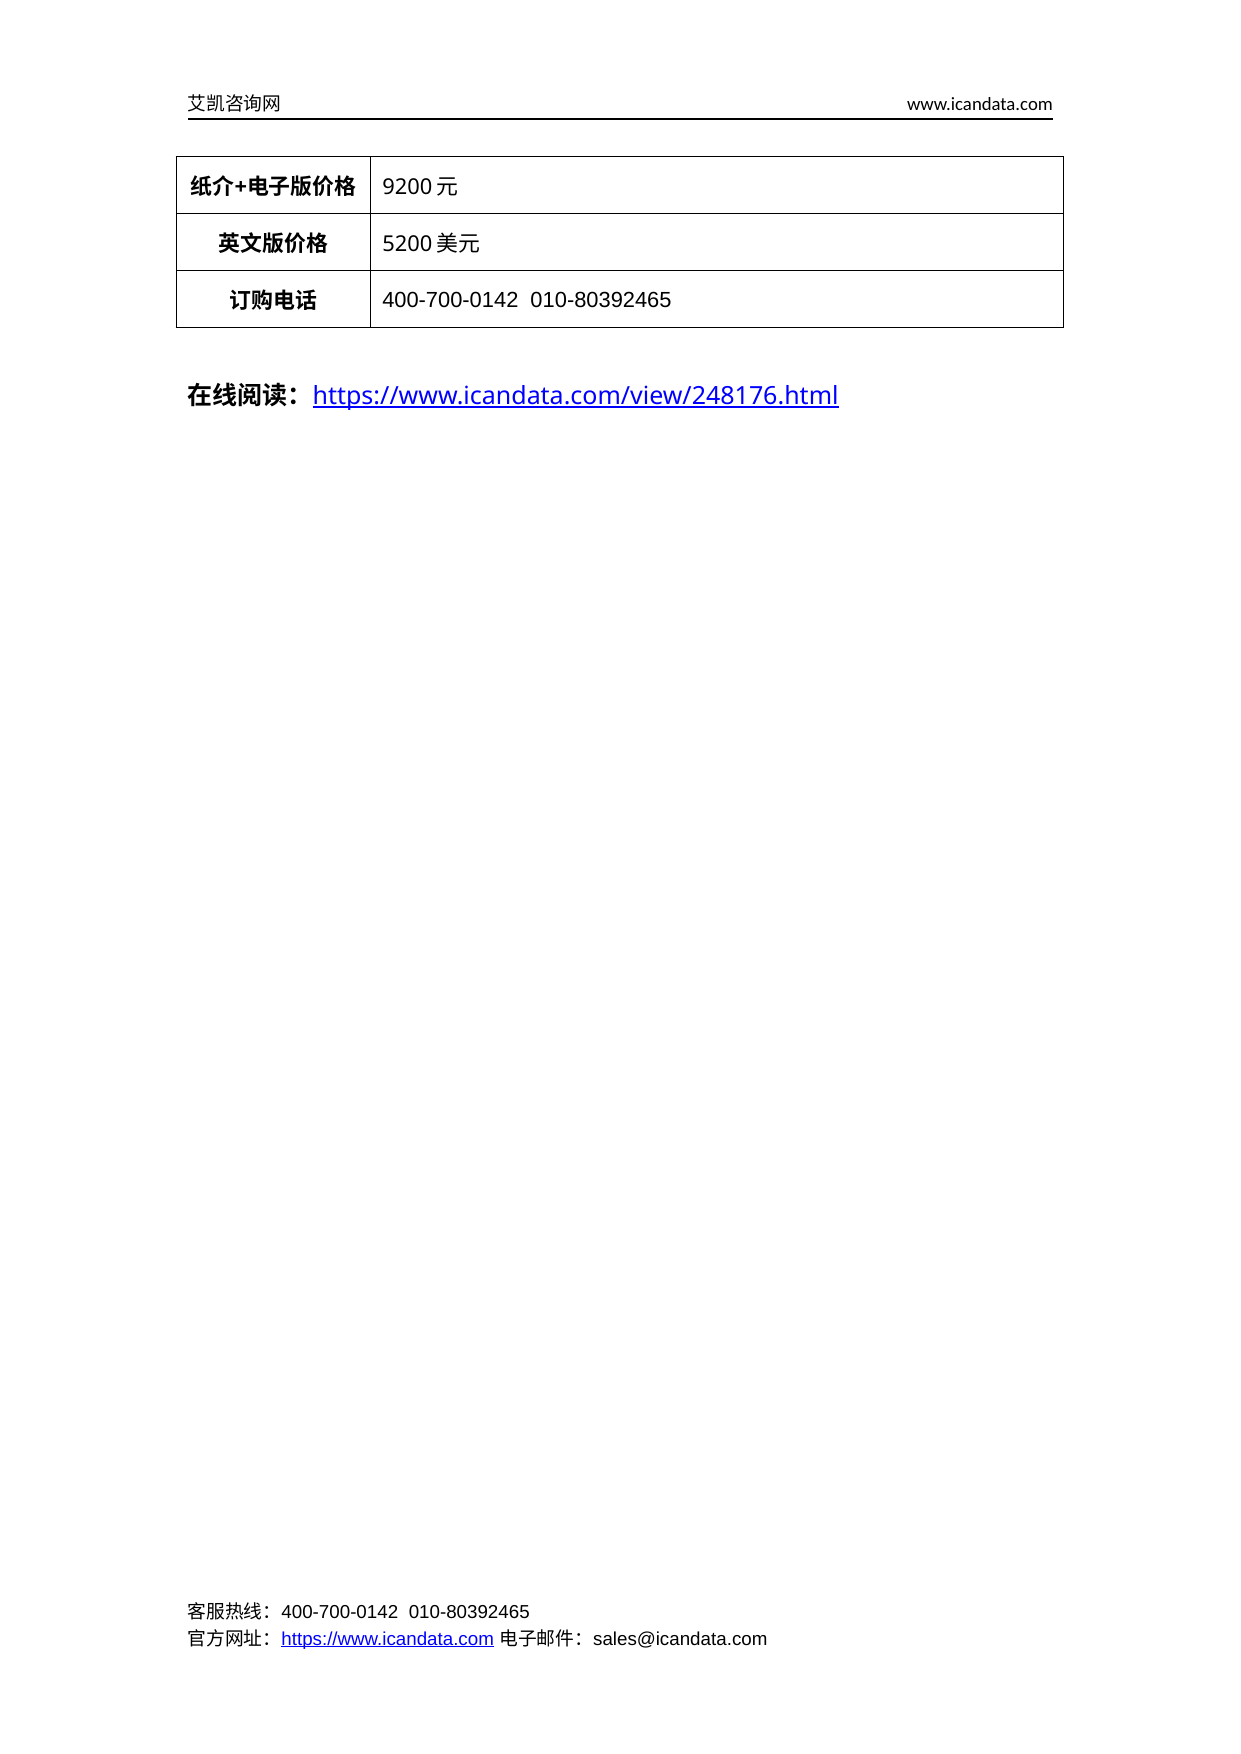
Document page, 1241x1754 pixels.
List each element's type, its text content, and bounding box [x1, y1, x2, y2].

table_cell 9200元 [371, 157, 1063, 213]
table_cell 英文版价格 [177, 214, 370, 270]
table_cell 订购电话 [177, 271, 370, 327]
table_cell 5200美元 [371, 214, 1063, 270]
table_cell 400-700-0142 010-80392465 [371, 271, 1063, 327]
text 在线阅读：https://www.icandata.com/view/248176.html [187, 361, 1053, 426]
table_cell 纸介+电子版价格 [177, 157, 370, 213]
